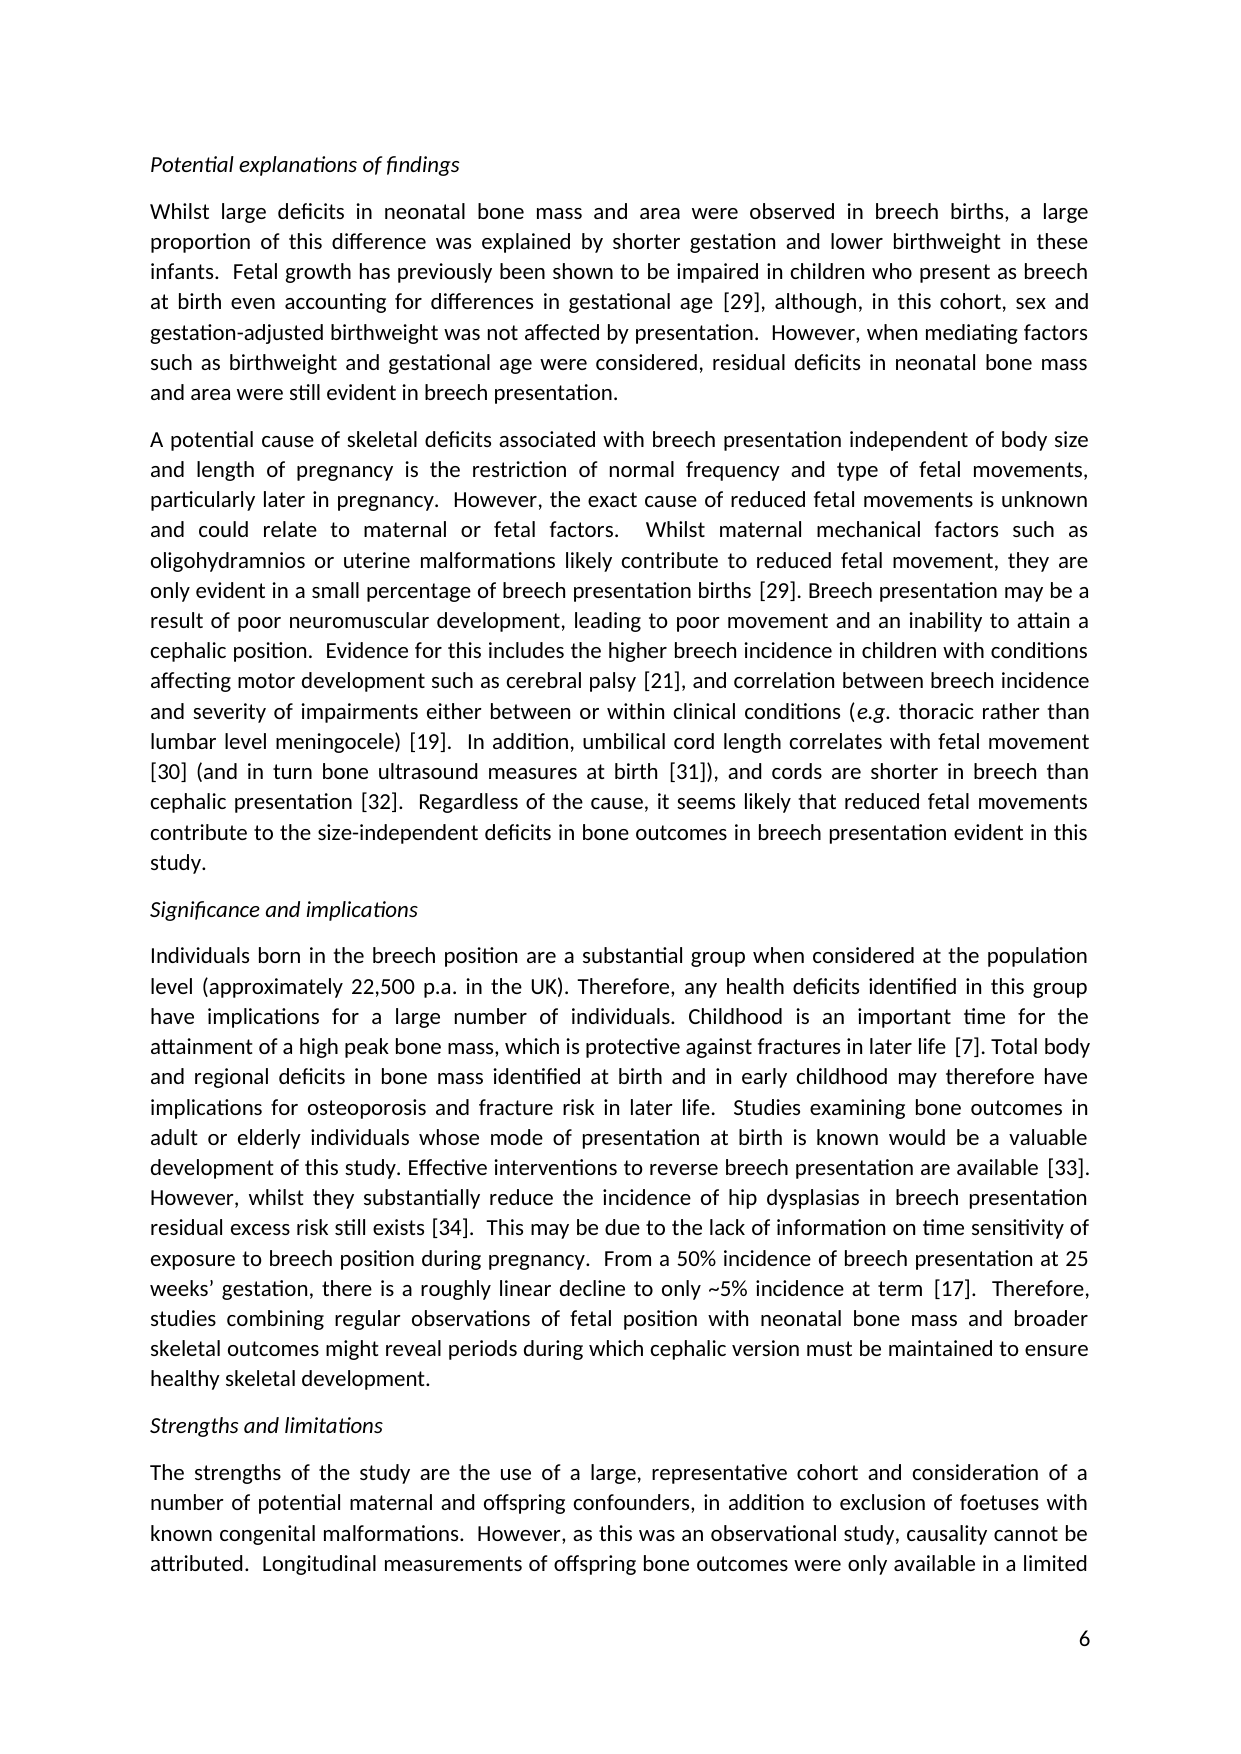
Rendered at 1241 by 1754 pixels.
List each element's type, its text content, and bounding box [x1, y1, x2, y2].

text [150, 1458, 1090, 1577]
text Individuals born in the breech position are a substantial group when considered at the population level (approximately 22,500 p.a. in the UK). Therefore, any health deficits identified in this group have implications for a large number of individuals. Childhood is an important time for the attainment of a high peak bone mass, which is protective against fractures in later life [7]. Total body and regional deficits in bone mass identified at birth and in early childhood may therefore have implications for osteoporosis and fracture risk in later life. Studies examining bone outcomes in adult or elderly individuals whose mode of presentation at birth is known would be a valuable development of this study. Effective interventions to reverse breech presentation are available [33]. However, whilst they substantially reduce the incidence of hip dysplasias in breech presentation residual excess risk still exists [34]. This may be due to the lack of information on time sensitivity of exposure to breech position during pregnancy. From a 50% incidence of breech presentation at 25 weeks’ gestation, there is a roughly linear decline to only ~5% incidence at term [17]. Therefore, studies combining regular observations of fetal position with neonatal bone mass and broader skeletal outcomes might reveal periods during which cephalic version must be maintained to ensure healthy skeletal development. [150, 942, 1090, 1393]
text Potential explanations of findings [150, 150, 1090, 178]
text Whilst large deficits in neonatal bone mass and area were observed in breech births, a large proportion of this difference was explained by shorter gestation and lower birthweight in these infants. Fetal growth has previously been shown to be impaired in children who present as breech at birth even accounting for differences in gestational age [29], although, in this cohort, sex and gestation-adjusted birthweight was not affected by presentation. However, when mediating factors such as birthweight and gestational age were considered, residual deficits in neonatal bone mass and area were still evident in breech presentation. [150, 197, 1090, 406]
text Significance and implications [150, 895, 1090, 923]
text A potential cause of skeletal deficits associated with breech presentation independent of body size and length of pregnancy is the restriction of normal frequency and type of fetal movements, particularly later in pregnancy. However, the exact cause of reduced fetal movements is unknown and could relate to maternal or fetal factors. Whilst maternal mechanical factors such as oligohydramnios or uterine malformations likely contribute to reduced fetal movement, they are only evident in a small percentage of breech presentation births [29]. Breech presentation may be a result of poor neuromuscular development, leading to poor movement and an inability to attain a cephalic position. Evidence for this includes the higher breech incidence in children with conditions affecting motor development such as cerebral palsy [21], and correlation between breech incidence and severity of impairments either between or within clinical conditions (e.g. thoracic rather than lumbar level meningocele) [19]. In addition, umbilical cord length correlates with fetal movement [30] (and in turn bone ultrasound measures at birth [31]), and cords are shorter in breech than cephalic presentation [32]. Regardless of the cause, it seems likely that reduced fetal movements contribute to the size-independent deficits in bone outcomes in breech presentation evident in this study. [150, 425, 1090, 876]
text Strengths and limitations [150, 1411, 1090, 1439]
